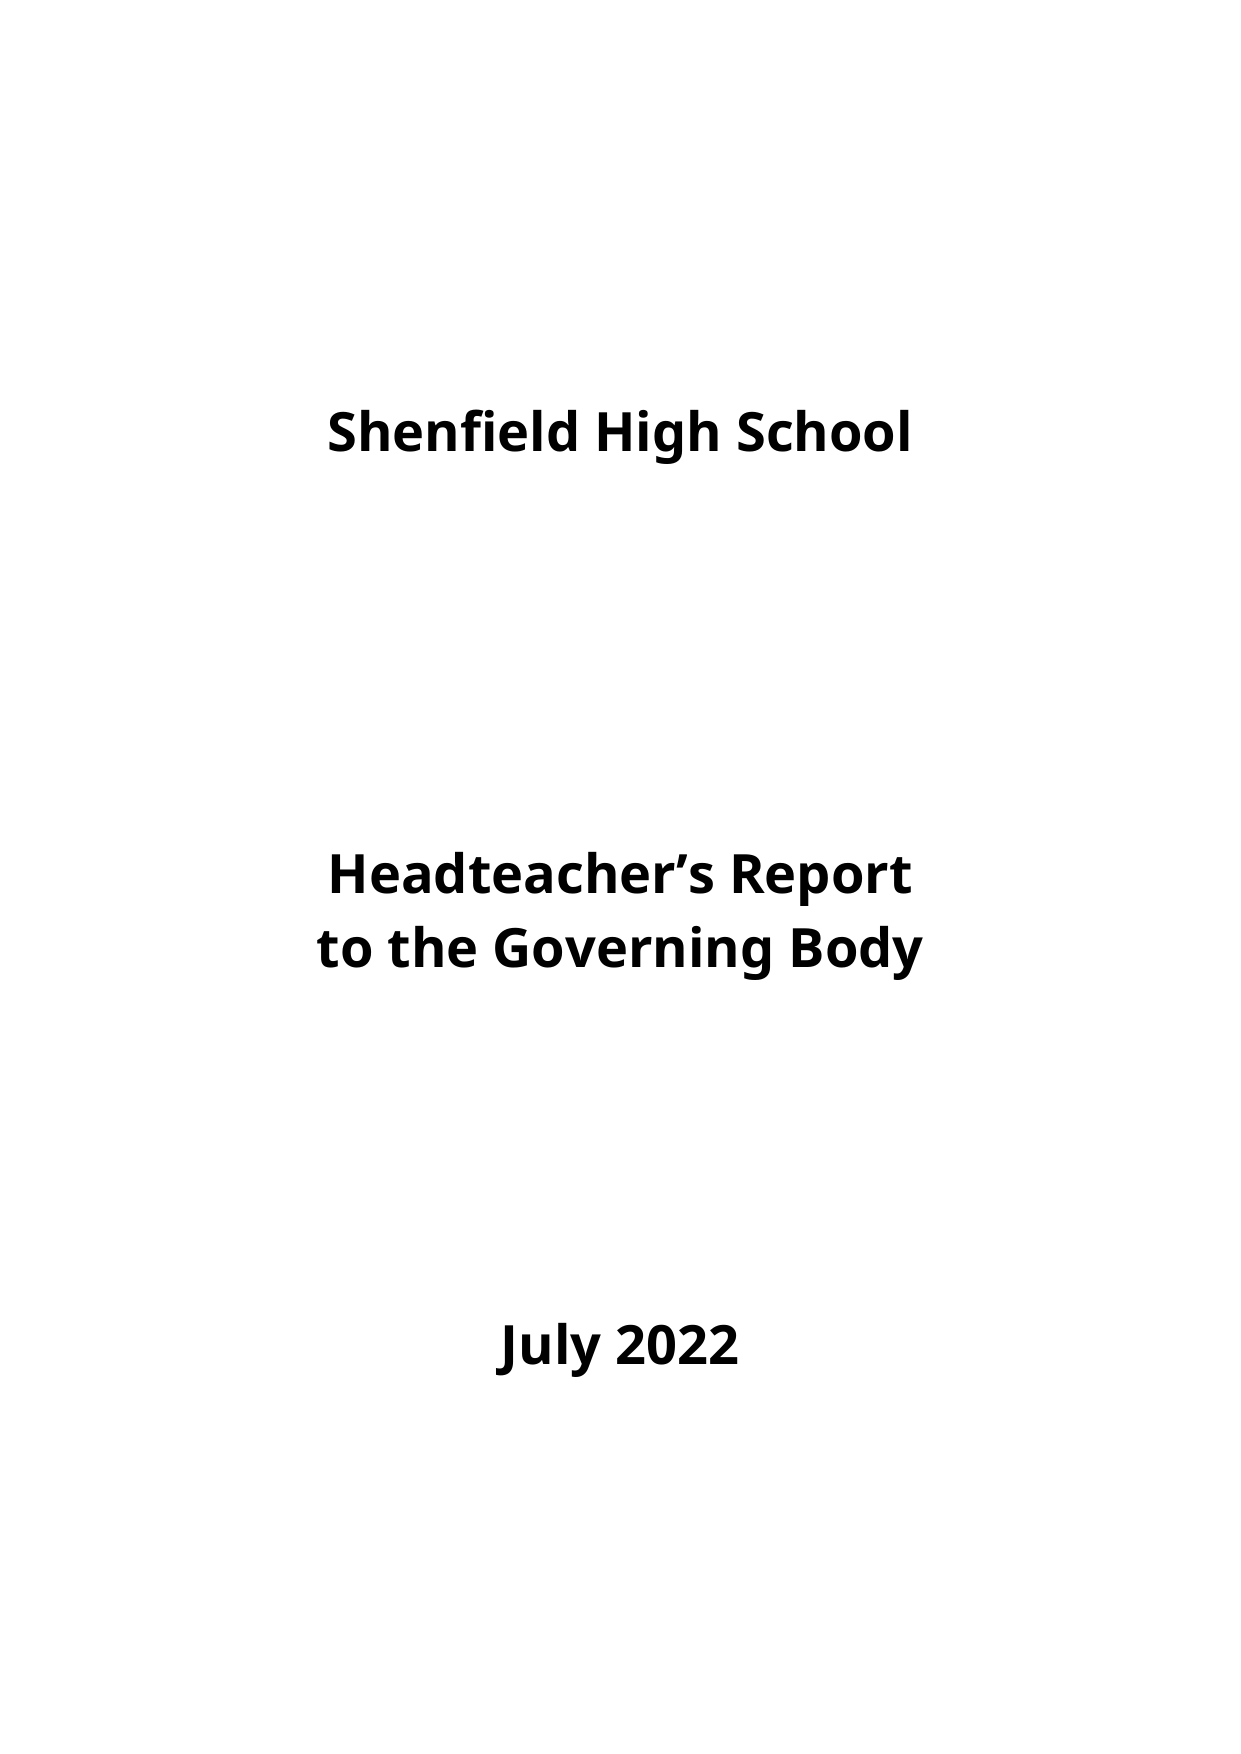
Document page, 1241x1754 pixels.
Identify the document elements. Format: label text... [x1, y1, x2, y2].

text Shenfield High School [75, 393, 1165, 467]
text to the Governing Body [75, 909, 1165, 983]
text Headteacher’s Report [75, 836, 1165, 909]
text July 2022 [75, 1307, 1165, 1381]
